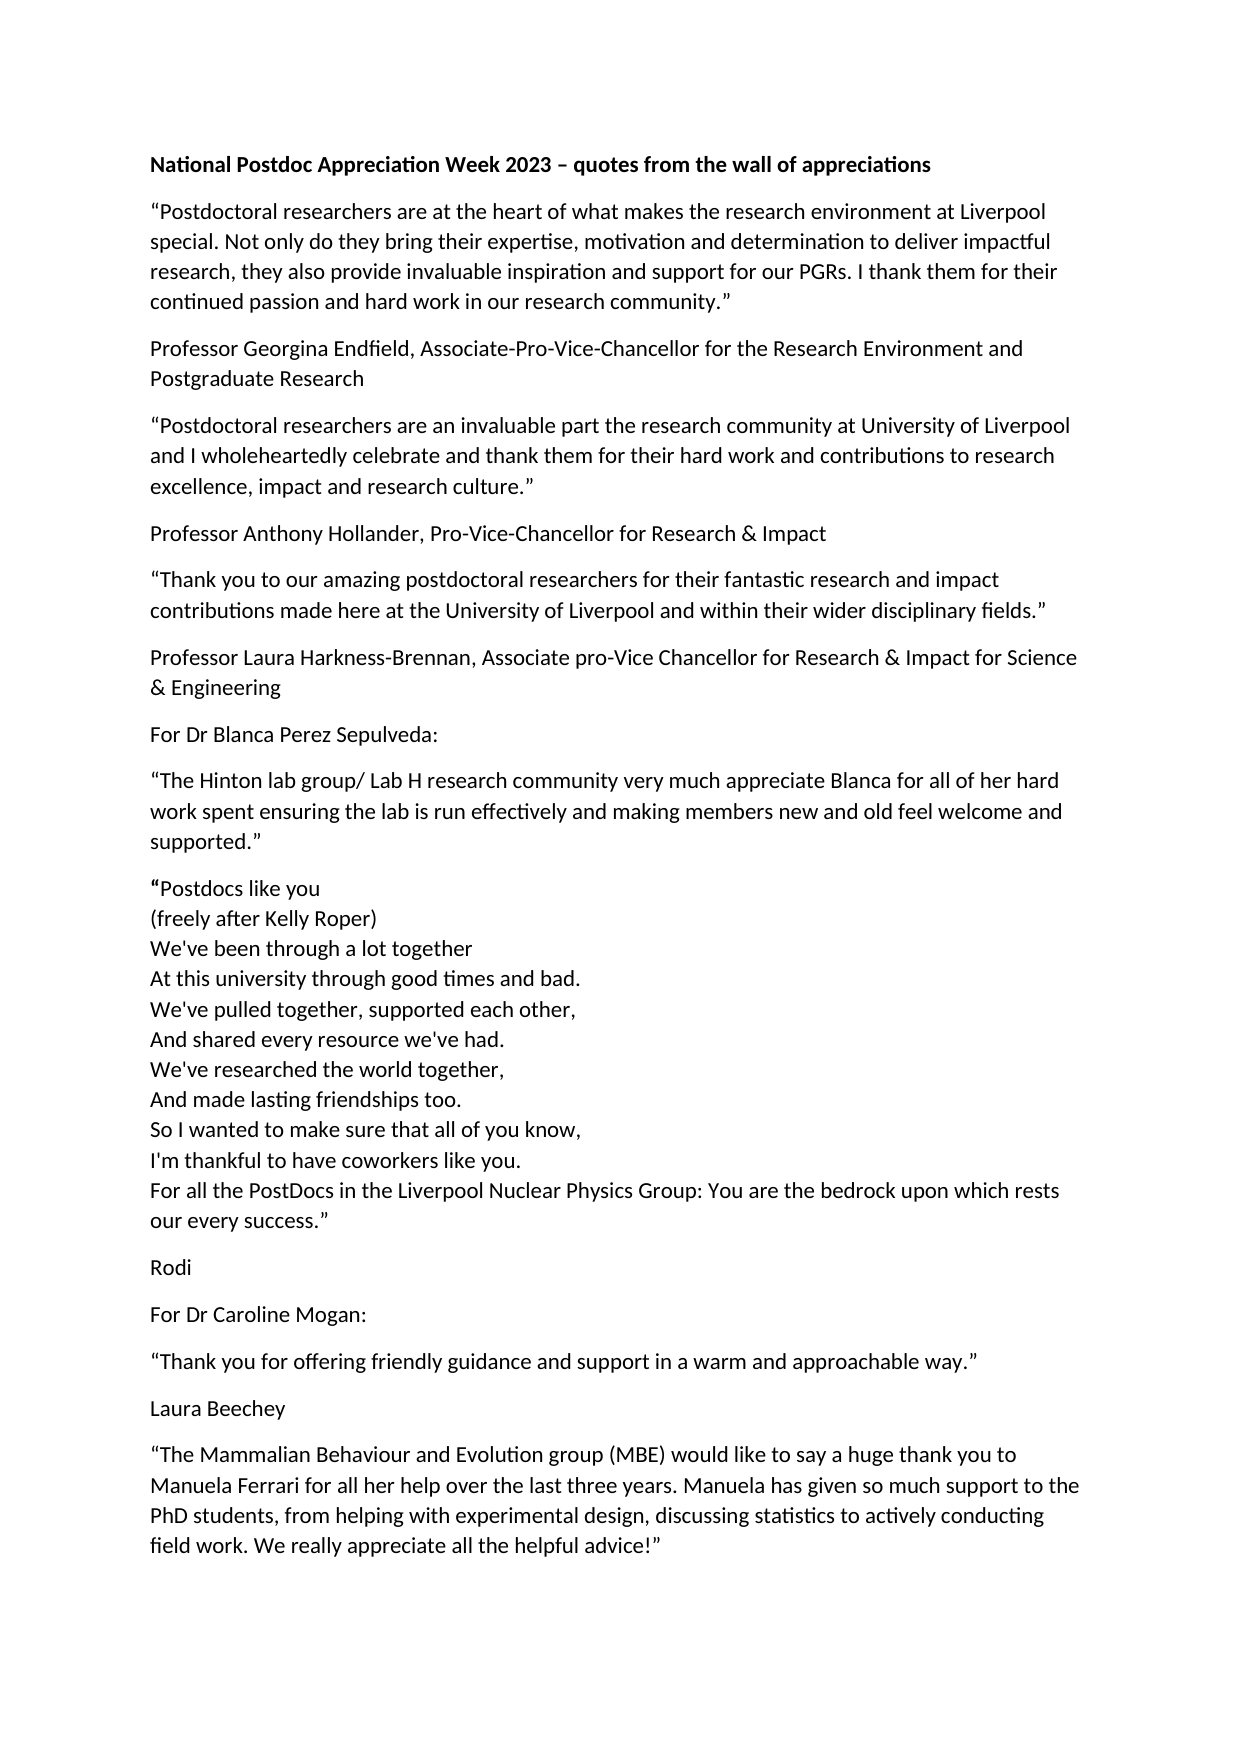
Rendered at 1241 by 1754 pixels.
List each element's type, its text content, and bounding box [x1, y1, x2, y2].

text “Thank you for offering friendly guidance and support in a warm and approachable way.” [150, 1347, 1090, 1375]
text “Thank you to our amazing postdoctoral researchers for their fantastic research and impact contributions made here at the University of Liverpool and within their wider disciplinary fields.” [150, 566, 1090, 624]
text Rodi [150, 1253, 1090, 1281]
text Laura Beechey [150, 1394, 1090, 1422]
text “Postdoctoral researchers are at the heart of what makes the research environment at Liverpool special. Not only do they bring their expertise, motivation and determination to deliver impactful research, they also provide invaluable inspiration and support for our PGRs. I thank them for their continued passion and hard work in our research community.” [150, 197, 1090, 316]
text For Dr Blanca Perez Sepulveda: [150, 720, 1090, 748]
text “Postdocs like you (freely after Kelly Roper) We've been through a lot together At this university through good times and bad. We've pulled together, supported each other, And shared every resource we've had. We've researched the world together, And made lasting friendships too. So I wanted to make sure that all of you know, I'm thankful to have coworkers like you. For all the PostDocs in the Liverpool Nuclear Physics Group: You are the bedrock upon which rests our every success.” [150, 874, 1090, 1234]
text “The Hinton lab group/ Lab H research community very much appreciate Blanca for all of her hard work spent ensuring the lab is run effectively and making members new and old feel welcome and supported.” [150, 767, 1090, 855]
text “The Mammalian Behaviour and Evolution group (MBE) would like to say a huge thank you to Manuela Ferrari for all her help over the last three years. Manuela has given so much support to the PhD students, from helping with experimental design, discussing statistics to actively conducting field work. We really appreciate all the helpful advice!” [150, 1441, 1090, 1559]
text For Dr Caroline Mogan: [150, 1300, 1090, 1328]
text Professor Anthony Hollander, Pro-Vice-Chancellor for Research & Impact [150, 519, 1090, 547]
text Professor Georgina Endfield, Associate-Pro-Vice-Chancellor for the Research Environment and Postgraduate Research [150, 334, 1090, 393]
text Professor Laura Harkness-Brennan, Associate pro-Vice Chancellor for Research & Impact for Science & Engineering [150, 643, 1090, 701]
text “Postdoctoral researchers are an invaluable part the research community at University of Liverpool and I wholeheartedly celebrate and thank them for their hard work and contributions to research excellence, impact and research culture.” [150, 411, 1090, 500]
text National Postdoc Appreciation Week 2023 – quotes from the wall of appreciations [150, 150, 1090, 178]
